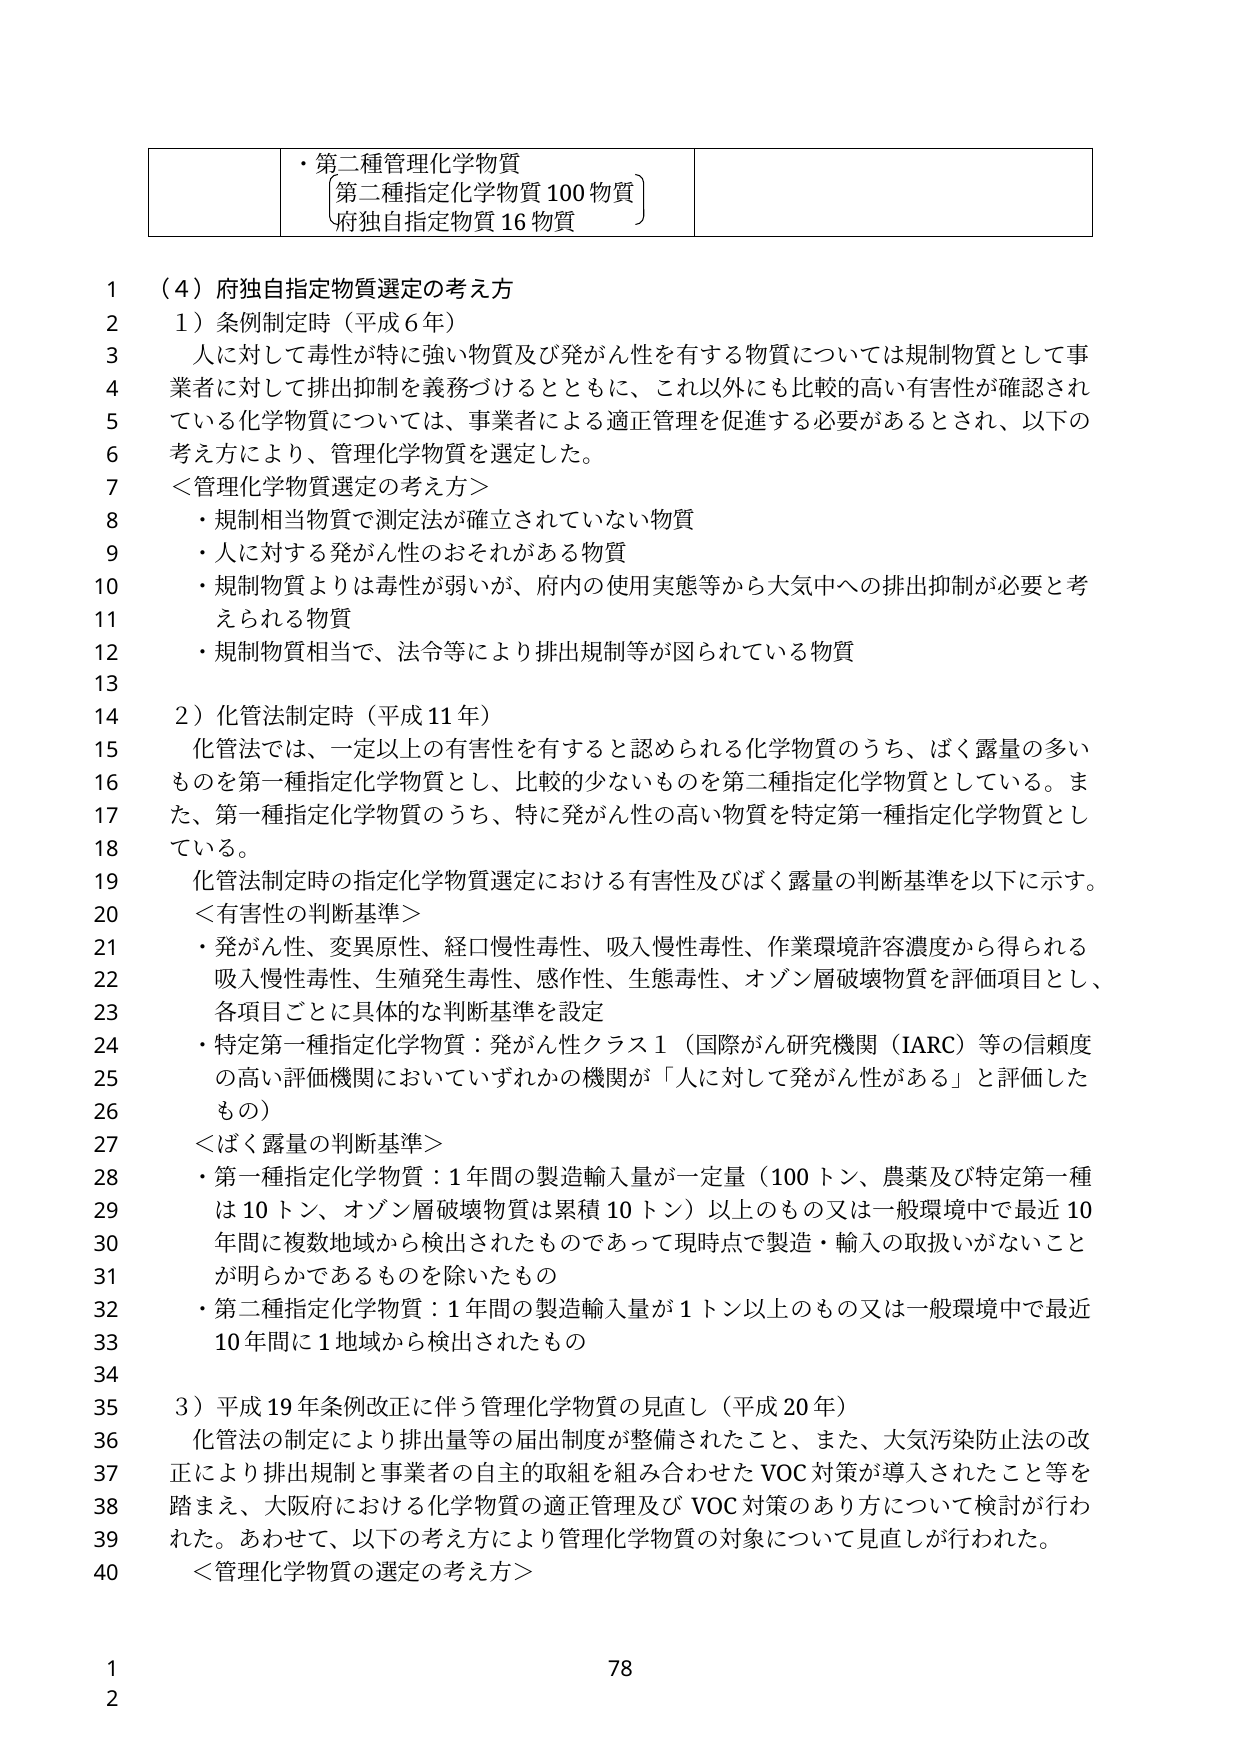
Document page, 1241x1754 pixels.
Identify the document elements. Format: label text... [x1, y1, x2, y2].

text ＜管理化学物質選定の考え方＞ [148, 469, 1092, 502]
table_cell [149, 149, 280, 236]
text 化管法では、一定以上の有害性を有すると認められる化学物質のうち、ばく露量の多いものを第一種指定化学物質とし、比較的少ないものを第二種指定化学物質としている。また、第一種指定化学物質のうち、特に発がん性の高い物質を特定第一種指定化学物質としている。 [169, 731, 1092, 863]
text ・第一種指定化学物質：1年間の製造輸入量が一定量（100トン、農薬及び特定第一種は10トン、オゾン層破壊物質は累積10トン）以上のもの又は一般環境中で最近10年間に複数地域から検出されたものであって現時点で製造・輸入の取扱いがないことが明らかであるものを除いたもの [191, 1159, 1092, 1291]
text ＜管理化学物質の選定の考え方＞ [191, 1554, 1092, 1587]
text 人に対して毒性が特に強い物質及び発がん性を有する物質については規制物質として事業者に対して排出抑制を義務づけるとともに、これ以外にも比較的高い有害性が確認されている化学物質については、事業者による適正管理を促進する必要があるとされ、以下の考え方により、管理化学物質を選定した。 [169, 337, 1092, 469]
text ＜有害性の判断基準＞ [148, 896, 1092, 928]
text ・規制物質よりは毒性が弱いが、府内の使用実態等から大気中への排出抑制が必要と考えられる物質 [191, 568, 1092, 634]
text ・規制相当物質で測定法が確立されていない物質 [191, 502, 1092, 535]
text ・人に対する発がん性のおそれがある物質 [191, 535, 1092, 568]
text 化管法制定時の指定化学物質選定における有害性及びばく露量の判断基準を以下に示す。 [169, 863, 1092, 896]
text 化管法の制定により排出量等の届出制度が整備されたこと、また、大気汚染防止法の改正により排出規制と事業者の自主的取組を組み合わせたVOC対策が導入されたこと等を踏まえ、大阪府における化学物質の適正管理及びVOC対策のあり方について検討が行われた。あわせて、以下の考え方により管理化学物質の対象について見直しが行われた。 [169, 1422, 1092, 1554]
text ３）平成19年条例改正に伴う管理化学物質の見直し（平成20年） [148, 1389, 1092, 1422]
text ・第二種指定化学物質：1年間の製造輸入量が1トン以上のもの又は一般環境中で最近10年間に1地域から検出されたもの [191, 1291, 1092, 1357]
text ２）化管法制定時（平成11年） [148, 698, 1092, 731]
text １）条例制定時（平成６年） [148, 304, 1092, 337]
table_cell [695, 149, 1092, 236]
text ・規制物質相当で、法令等により排出規制等が図られている物質 [191, 634, 1092, 667]
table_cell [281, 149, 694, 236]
text ・特定第一種指定化学物質：発がん性クラス１（国際がん研究機関（IARC）等の信頼度の高い評価機関においていずれかの機関が「人に対して発がん性がある」と評価したもの） [191, 1027, 1092, 1126]
text ・発がん性、変異原性、経口慢性毒性、吸入慢性毒性、作業環境許容濃度から得られる吸入慢性毒性、生殖発生毒性、感作性、生態毒性、オゾン層破壊物質を評価項目とし、各項目ごとに具体的な判断基準を設定 [191, 928, 1092, 1027]
text ＜ばく露量の判断基準＞ [148, 1126, 1092, 1159]
text （４）府独自指定物質選定の考え方 [148, 271, 1092, 304]
